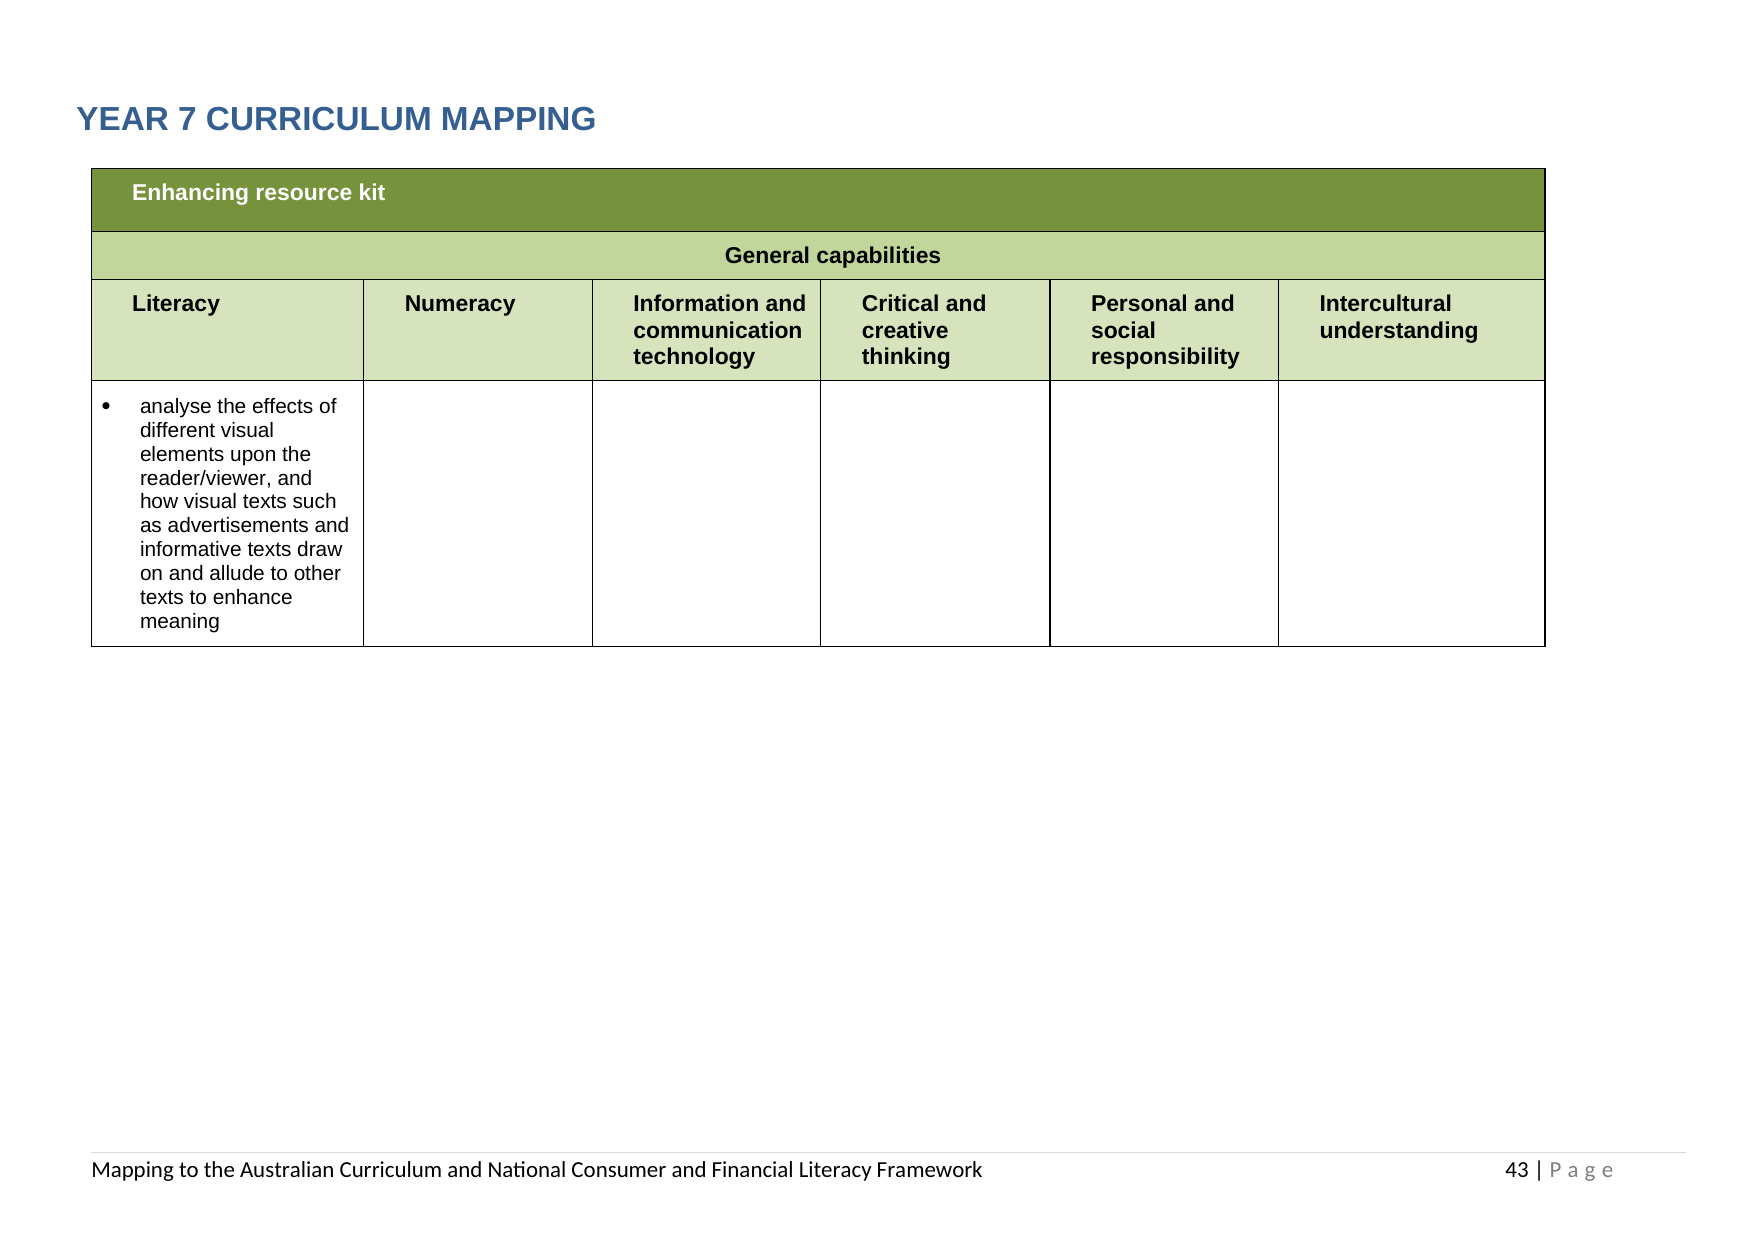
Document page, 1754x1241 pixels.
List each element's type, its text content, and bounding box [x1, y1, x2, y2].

table_cell Intercultural understanding [1279, 280, 1544, 380]
table_cell Information and communication technology [593, 280, 820, 380]
table_header Enhancing resource kit [92, 169, 1544, 231]
table_cell Numeracy [364, 280, 592, 380]
table_cell General capabilities [92, 232, 1544, 279]
table_cell Literacy [92, 280, 363, 380]
table_cell [1051, 381, 1278, 646]
table_cell Personal and social responsibility [1051, 280, 1278, 380]
table_cell [1279, 381, 1544, 646]
table_cell [593, 381, 820, 646]
table_cell [821, 381, 1049, 646]
table_cell [364, 381, 592, 646]
table_cell analyse the effects of different visual elements upon the reader/viewer, and how visual texts such as advertisements and informative texts draw on and allude to other texts to enhance meaning [92, 381, 363, 646]
table_cell Critical and creative thinking [821, 280, 1049, 380]
